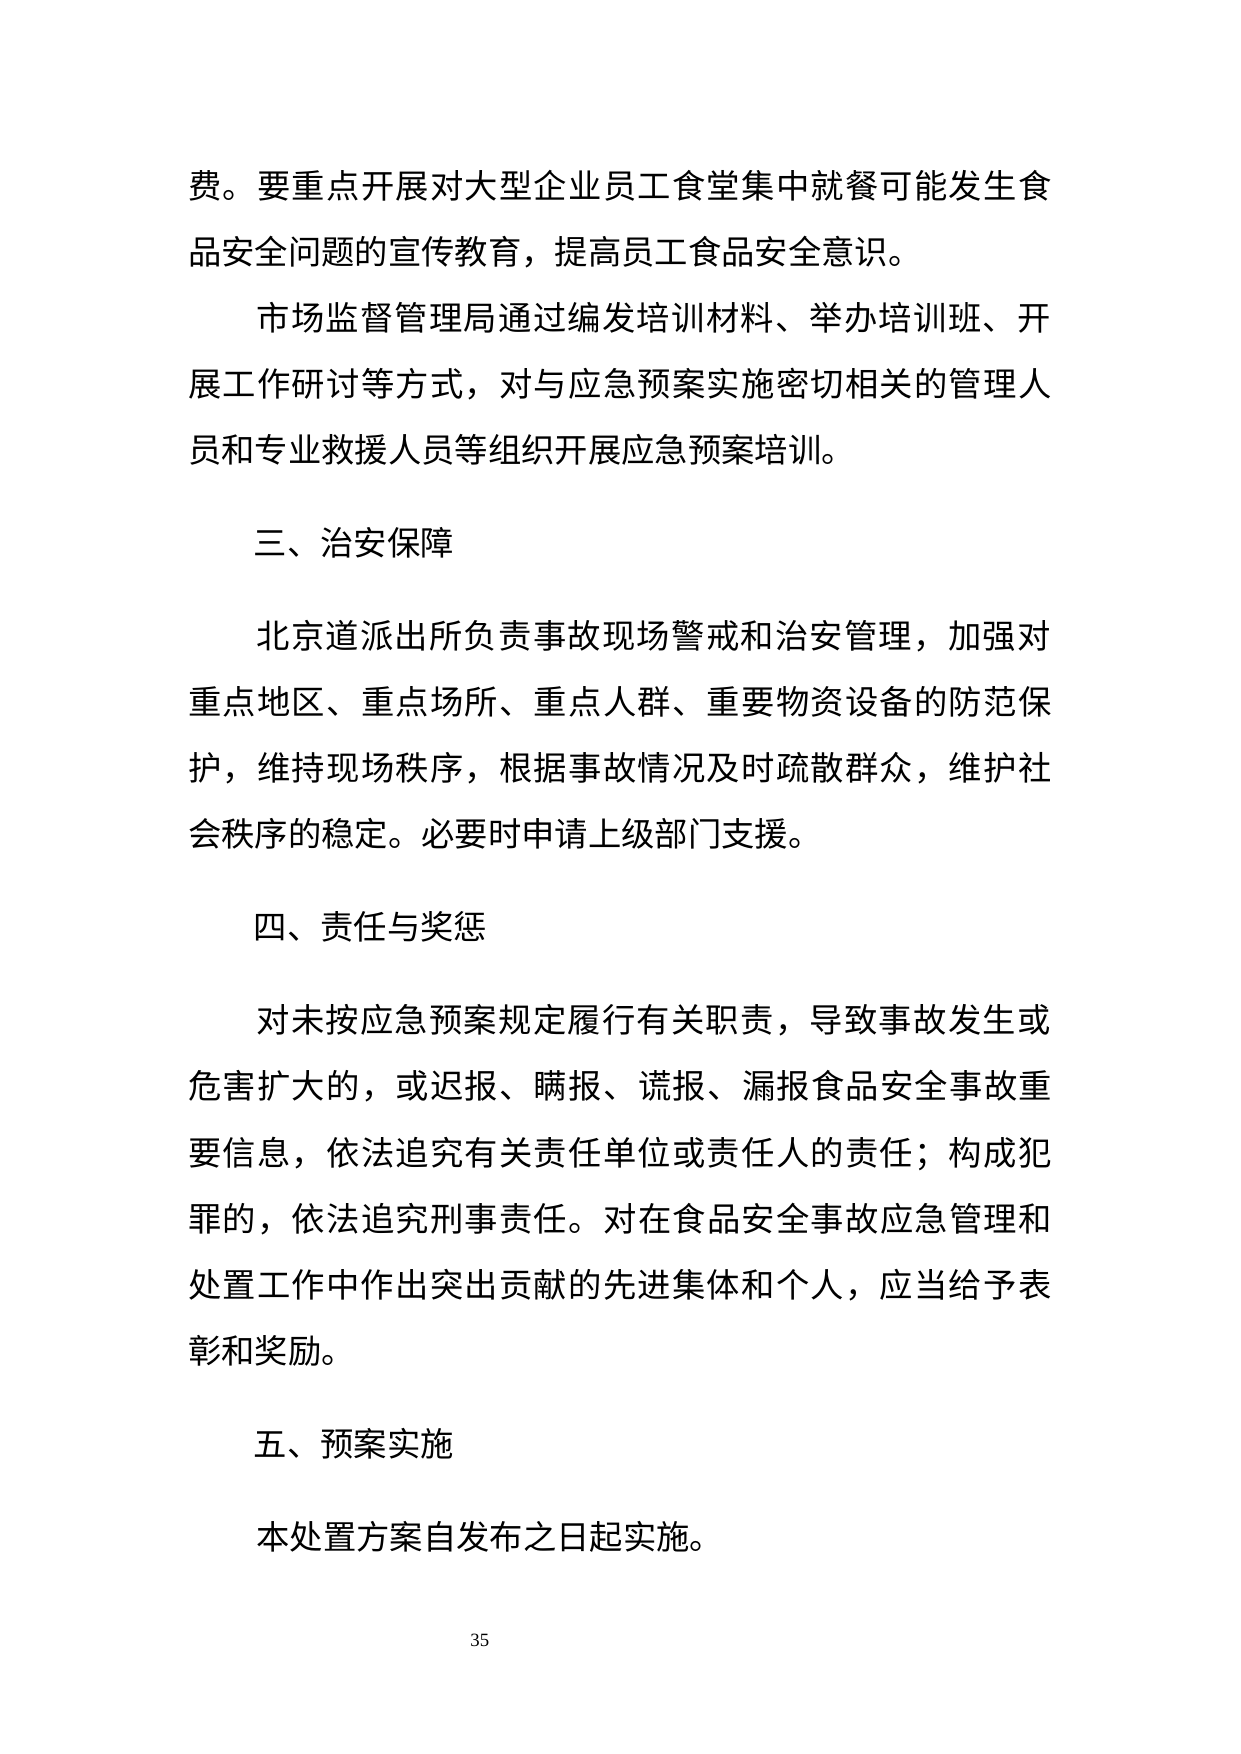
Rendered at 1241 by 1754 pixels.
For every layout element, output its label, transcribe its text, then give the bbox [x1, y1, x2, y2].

subtitle 四、责任与奖惩 [253, 892, 1052, 958]
text 对未按应急预案规定履行有关职责，导致事故发生或危害扩大的，或迟报、瞒报、谎报、漏报食品安全事故重要信息，依法追究有关责任单位或责任人的责任；构成犯罪的，依法追究刑事责任。对在食品安全事故应急管理和处置工作中作出突出贡献的先进集体和个人，应当给予表彰和奖励。 [188, 985, 1052, 1382]
subtitle 五、预案实施 [253, 1409, 1052, 1475]
text 北京道派出所负责事故现场警戒和治安管理，加强对重点地区、重点场所、重点人群、重要物资设备的防范保护，维持现场秩序，根据事故情况及时疏散群众，维护社会秩序的稳定。必要时申请上级部门支援。 [188, 601, 1052, 865]
text 市场监督管理局通过编发培训材料、举办培训班、开展工作研讨等方式，对与应急预案实施密切相关的管理人员和专业救援人员等组织开展应急预案培训。 [188, 283, 1052, 481]
subtitle 三、治安保障 [253, 508, 1052, 574]
text 本处置方案自发布之日起实施。 [188, 1502, 1052, 1568]
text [188, 151, 1052, 283]
